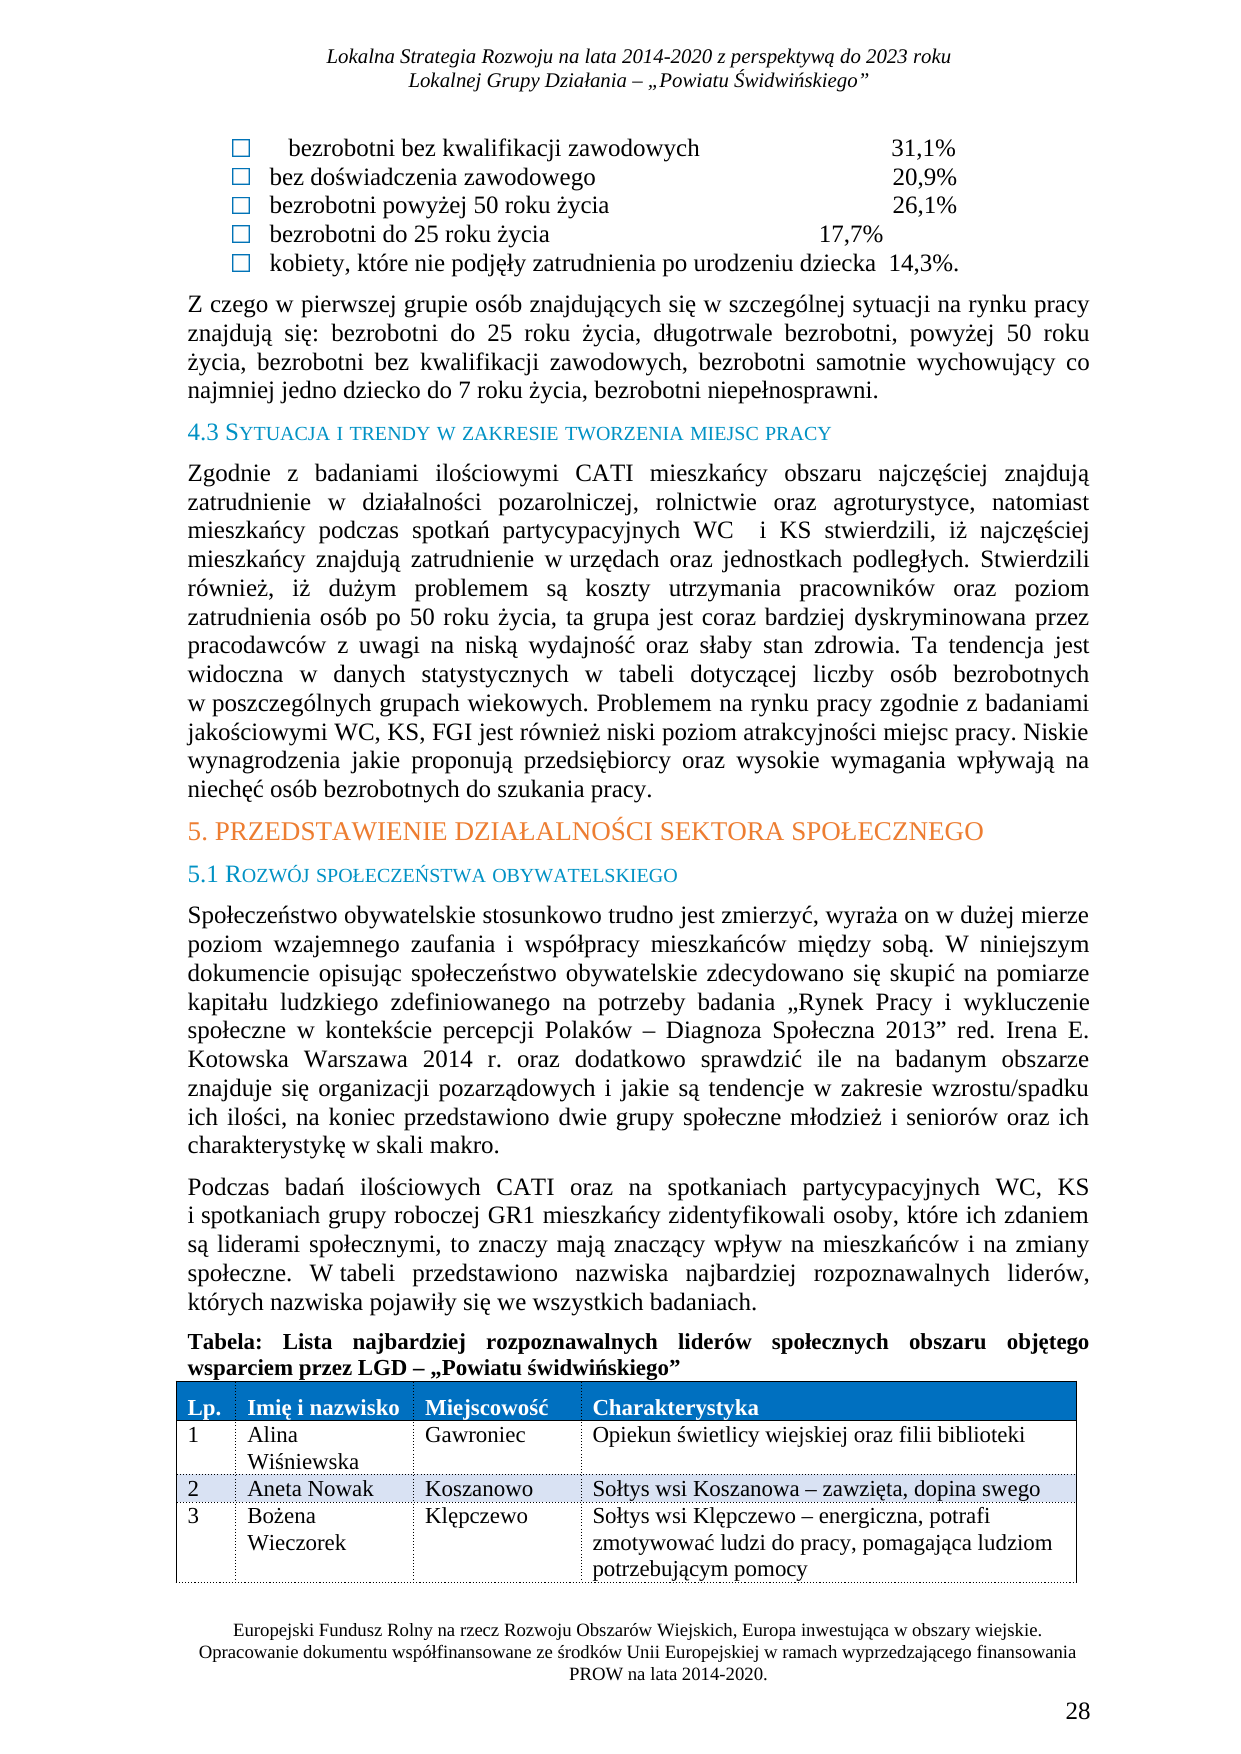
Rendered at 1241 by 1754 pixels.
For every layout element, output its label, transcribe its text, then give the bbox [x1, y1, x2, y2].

table_cell Koszanowo [414, 1474, 581, 1502]
table_cell Alina Wiśniewska [236, 1421, 414, 1474]
subtitle 5.1 Rozwój społeczeństwa obywatelskiego [187, 859, 1090, 888]
table_cell Klępczewo [414, 1502, 581, 1582]
text Z czego w pierwszej grupie osób znajdujących się w szczególnej sytuacji na rynku pracy znajdują się: bezrobotni do 25 roku życia, długotrwale bezrobotni, powyżej 50 roku życia, bezrobotni bez kwalifikacji zawodowych, bezrobotni samotnie wychowujący co najmniej jedno dziecko do 7 roku życia, bezrobotni niepełnosprawni. [187, 289, 1090, 404]
text Podczas badań ilościowych CATI oraz na spotkaniach partycypacyjnych WC, KS i spotkaniach grupy roboczej GR1 mieszkańcy zidentyfikowali osoby, które ich zdaniem są liderami społecznymi, to znaczy mają znaczący wpływ na mieszkańców i na zmiany społeczne. W tabeli przedstawiono nazwiska najbardziej rozpoznawalnych liderów, których nazwiska pojawiły się we wszystkich badaniach. [187, 1172, 1090, 1315]
picture [388, 429, 392, 440]
text Społeczeństwo obywatelskie stosunkowo trudno jest zmierzyć, wyraża on w dużej mierze poziom wzajemnego zaufania i współpracy mieszkańców między sobą. W niniejszym dokumencie opisując społeczeństwo obywatelskie zdecydowano się skupić na pomiarze kapitału ludzkiego zdefiniowanego na potrzeby badania „Rynek Pracy i wykluczenie społeczne w kontekście percepcji Polaków – Diagnoza Społeczna 2013” red. Irena E. Kotowska Warszawa 2014 r. oraz dodatkowo sprawdzić ile na badanym obszarze znajduje się organizacji pozarządowych i jakie są tendencje w zakresie wzrostu/spadku ich ilości, na koniec przedstawiono dwie grupy społeczne młodzież i seniorów oraz ich charakterystykę w skali makro. [187, 900, 1090, 1159]
picture [283, 429, 288, 437]
text Tabela: Lista najbardziej rozpoznawalnych liderów społecznych obszaru objętego wsparciem przez LGD – „Powiatu świdwińskiego” [187, 1328, 1090, 1381]
table_header Imię i nazwisko [236, 1382, 414, 1420]
picture [649, 429, 653, 440]
table_cell Sołtys wsi Klępczewo – energiczna, potrafi zmotywować ludzi do pracy, pomagająca ludziom potrzebującym pomocy [581, 1502, 1076, 1582]
picture [671, 429, 677, 438]
subtitle 4.3 Sytuacja i trendy w zakresie tworzenia miejsc pracy [187, 417, 1090, 445]
picture [555, 871, 561, 880]
table_header Lp. [177, 1382, 236, 1420]
table_cell 2 [177, 1474, 236, 1502]
list bez doświadczenia zawodowego 20,9% [232, 162, 1090, 190]
picture [477, 429, 482, 437]
picture [232, 225, 250, 243]
table_cell Gawroniec [414, 1421, 581, 1474]
table_cell 3 [177, 1502, 236, 1582]
picture [232, 254, 250, 272]
picture [232, 139, 250, 157]
table_cell 1 [177, 1421, 236, 1474]
picture [315, 429, 324, 440]
table_cell Opiekun świetlicy wiejskiej oraz filii biblioteki [581, 1421, 1076, 1474]
text Zgodnie z badaniami ilościowymi CATI mieszkańcy obszaru najczęściej znajdują zatrudnienie w działalności pozarolniczej, rolnictwie oraz agroturystyce, natomiast mieszkańcy podczas spotkań partycypacyjnych WC i KS stwierdzili, iż najczęściej mieszkańcy znajdują zatrudnienie w urzędach oraz jednostkach podległych. Stwierdzili również, iż dużym problemem są koszty utrzymania pracowników oraz poziom zatrudnienia osób po 50 roku życia, ta grupa jest coraz bardziej dyskryminowana przez pracodawców z uwagi na niską wydajność oraz słaby stan zdrowia. Ta tendencja jest widoczna w danych statystycznych w tabeli dotyczącej liczby osób bezrobotnych w poszczególnych grupach wiekowych. Problemem na rynku pracy zgodnie z badaniami jakościowymi WC, KS, FGI jest również niski poziom atrakcyjności miejsc pracy. Niskie wynagrodzenia jakie proponują przedsiębiorcy oraz wysokie wymagania wpływają na niechęć osób bezrobotnych do szukania pracy. [187, 458, 1090, 803]
table_header Charakterystyka [581, 1382, 1076, 1420]
subtitle 5. Przedstawienie działalności sektora społecznego [187, 815, 1090, 847]
list bezrobotni do 25 roku życia 17,7% [232, 219, 1090, 248]
list kobiety, które nie podjęły zatrudnienia po urodzeniu dziecka 14,3%. [232, 248, 1090, 277]
picture [232, 168, 250, 185]
table_cell Bożena Wieczorek [236, 1502, 414, 1582]
table_cell Aneta Nowak [236, 1474, 414, 1502]
picture [232, 197, 250, 214]
table_cell Sołtys wsi Koszanowa – zawzięta, dopina swego [581, 1474, 1076, 1502]
table_header Miejscowość [414, 1382, 581, 1420]
list bezrobotni powyżej 50 roku życia 26,1% [232, 190, 1090, 219]
list bezrobotni bez kwalifikacji zawodowych 31,1% [232, 133, 1090, 162]
